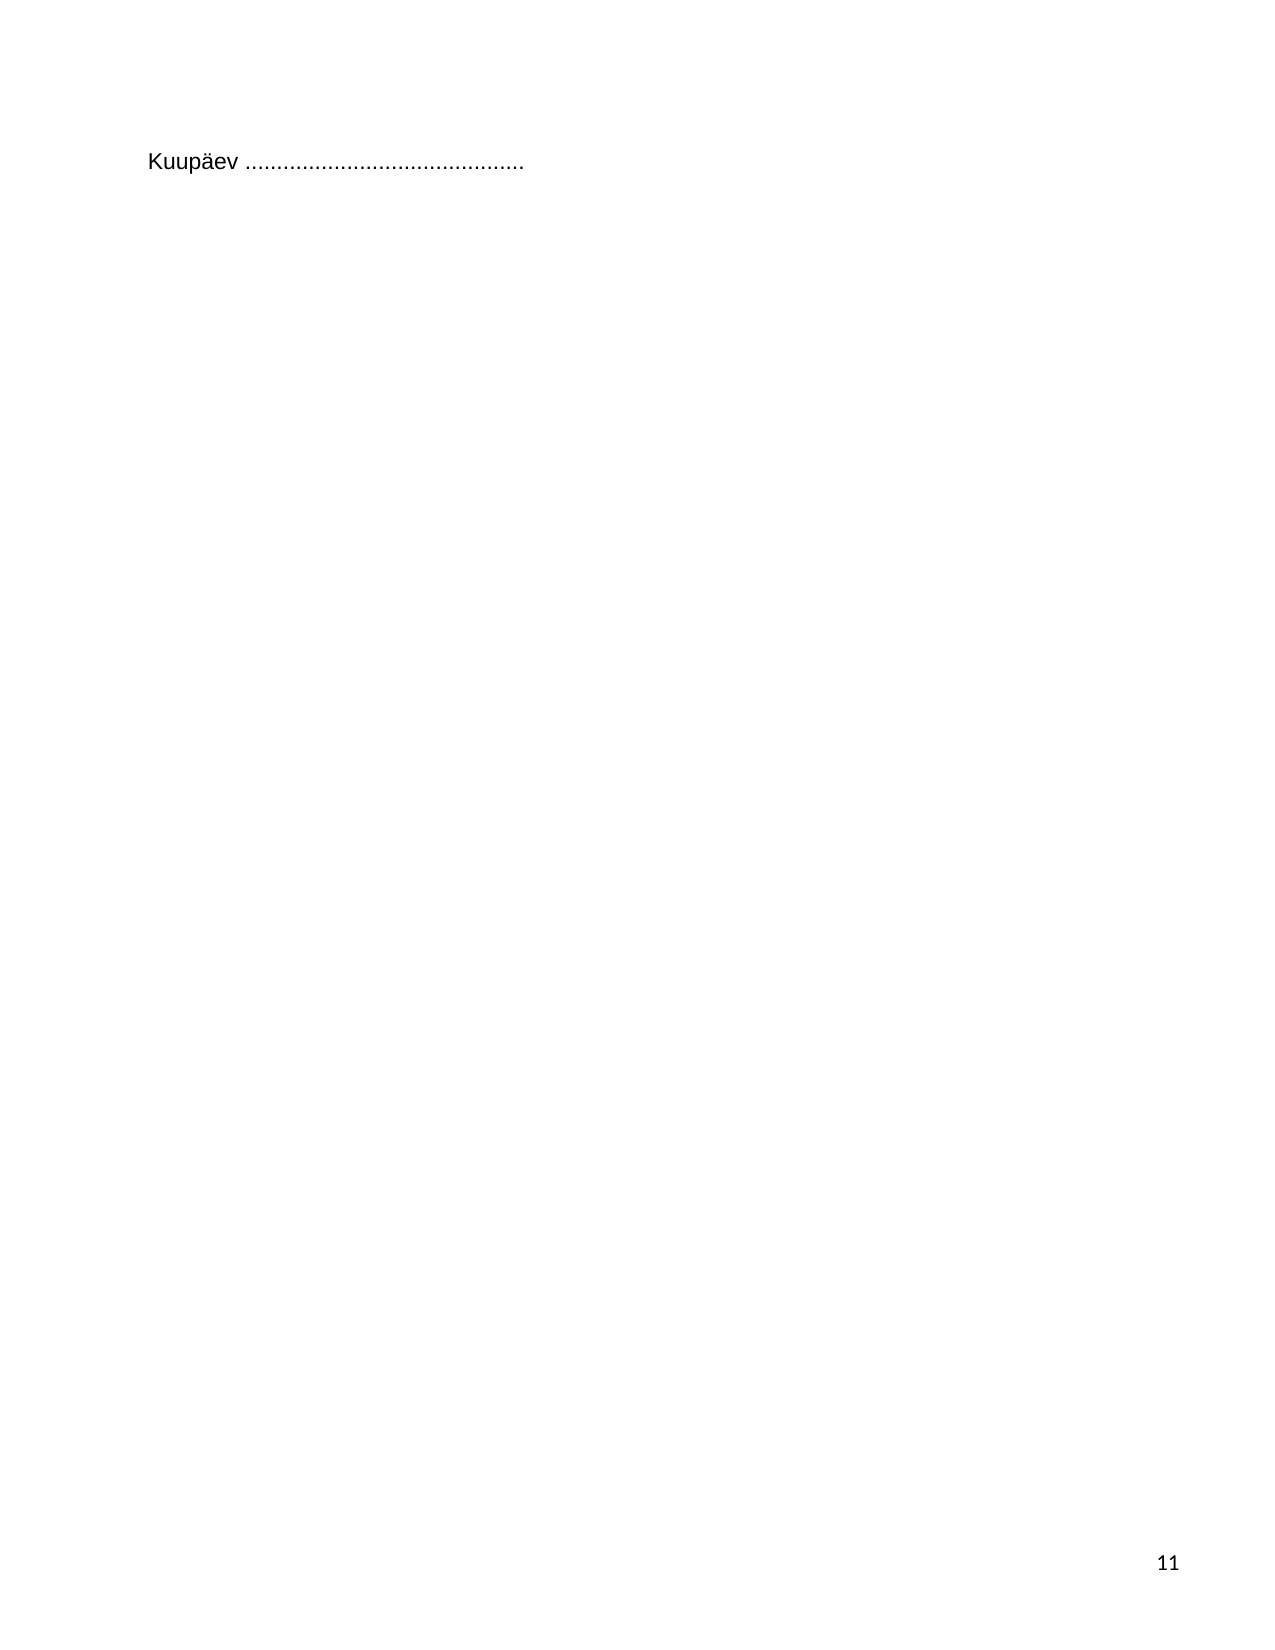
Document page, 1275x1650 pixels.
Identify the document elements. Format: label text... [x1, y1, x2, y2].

text Kuupäev ............................................ [148, 148, 1157, 174]
